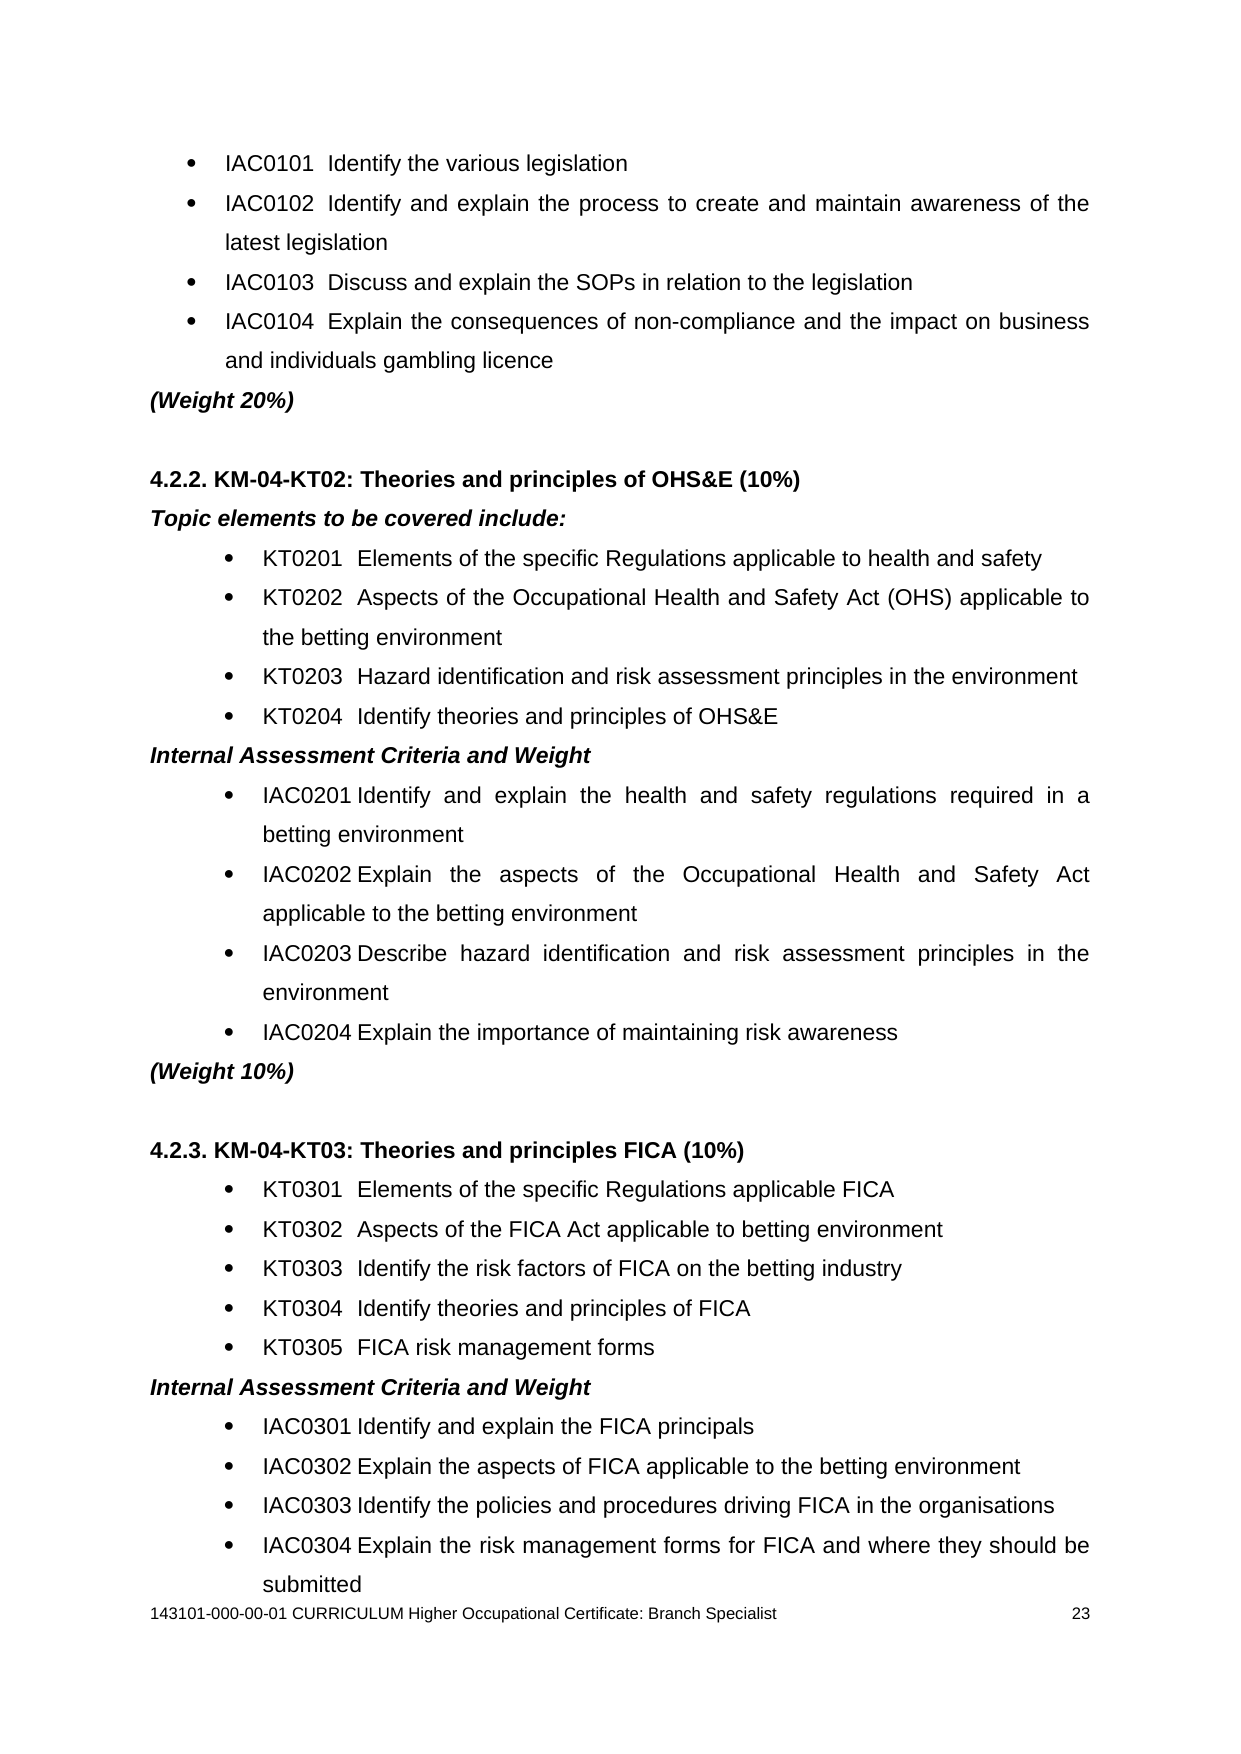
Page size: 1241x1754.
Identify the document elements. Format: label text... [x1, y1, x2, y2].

text Internal Assessment Criteria and Weight [150, 742, 1090, 768]
list IAC0203 Describe hazard identification and risk assessment principles in the environment [225, 939, 1090, 1005]
list KT0305 FICA risk management forms [225, 1334, 1090, 1361]
list KT0203 Hazard identification and risk assessment principles in the environment [225, 663, 1090, 689]
list KT0202 Aspects of the Occupational Health and Safety Act (OHS) applicable to the betting environment [225, 584, 1090, 650]
list IAC0304 Explain the risk management forms for FICA and where they should be submitted [225, 1532, 1090, 1598]
list IAC0103 Discuss and explain the SOPs in relation to the legislation [187, 268, 1090, 295]
list IAC0202 Explain the aspects of the Occupational Health and Safety Act applicable to the betting environment [225, 861, 1090, 926]
list KT0301 Elements of the specific Regulations applicable FICA [225, 1176, 1090, 1203]
text (Weight 10%) [150, 1058, 1090, 1084]
list KT0303 Identify the risk factors of FICA on the betting industry [225, 1255, 1090, 1282]
list IAC0101 Identify the various legislation [187, 150, 1090, 176]
list KT0304 Identify theories and principles of FICA [225, 1295, 1090, 1321]
list IAC0301 Identify and explain the FICA principals [225, 1413, 1090, 1440]
list IAC0303 Identify the policies and procedures driving FICA in the organisations [225, 1492, 1090, 1519]
list IAC0104 Explain the consequences of non-compliance and the impact on business and individuals gambling licence [187, 308, 1090, 374]
text Internal Assessment Criteria and Weight [150, 1374, 1090, 1400]
list IAC0302 Explain the aspects of FICA applicable to the betting environment [225, 1453, 1090, 1479]
text (Weight 20%) [150, 387, 1090, 413]
text 4.2.3. KM-04-KT03: Theories and principles FICA (10%) [150, 1137, 1090, 1163]
list IAC0204 Explain the importance of maintaining risk awareness [225, 1018, 1090, 1045]
list KT0201 Elements of the specific Regulations applicable to health and safety [225, 545, 1090, 571]
list IAC0102 Identify and explain the process to create and maintain awareness of the latest legislation [187, 189, 1090, 255]
list KT0204 Identify theories and principles of OHS&E [225, 703, 1090, 729]
list KT0302 Aspects of the FICA Act applicable to betting environment [225, 1216, 1090, 1242]
text Topic elements to be covered include: [150, 505, 1090, 532]
list IAC0201 Identify and explain the health and safety regulations required in a betting environment [225, 782, 1090, 847]
text 4.2.2. KM-04-KT02: Theories and principles of OHS&E (10%) [150, 466, 1090, 492]
